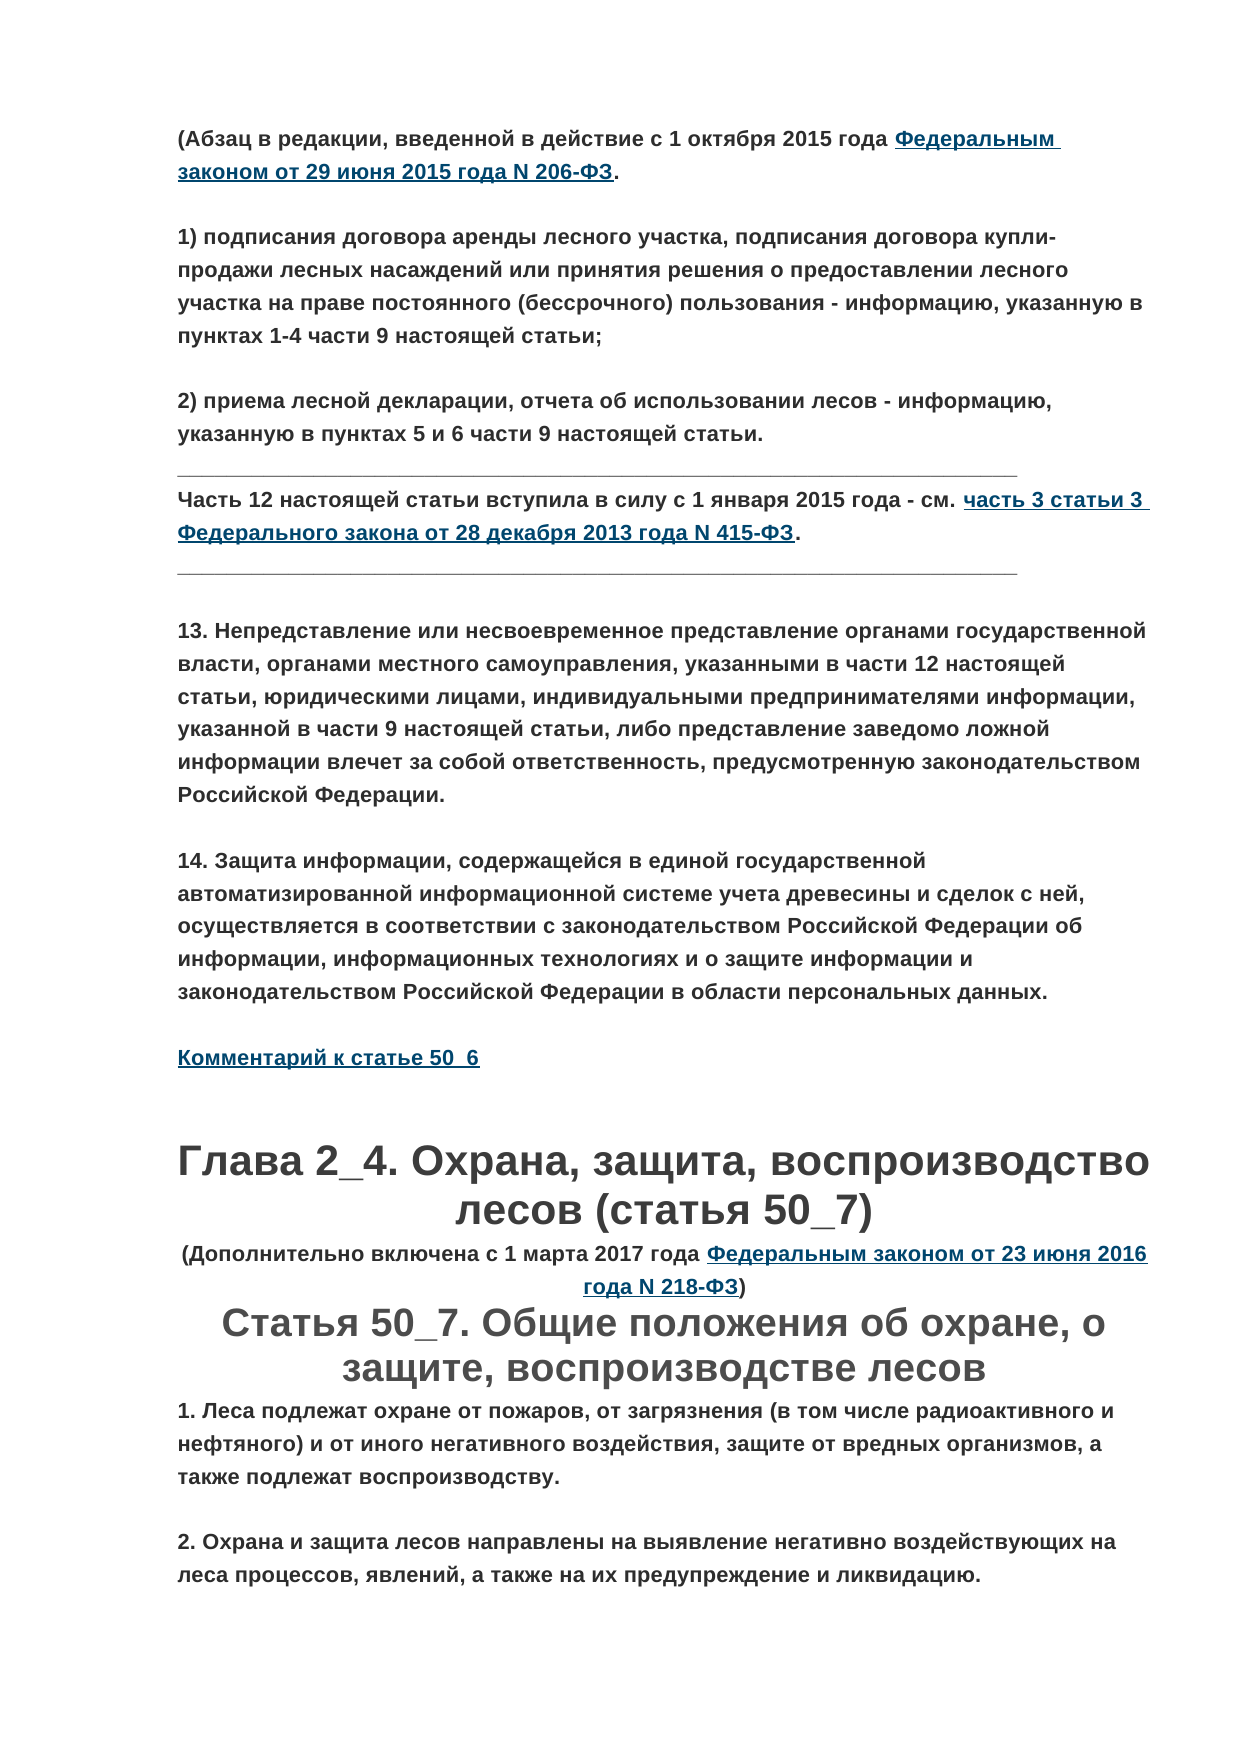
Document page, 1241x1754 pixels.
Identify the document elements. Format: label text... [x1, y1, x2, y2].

text 2. Охрана и защита лесов направлены на выявление негативно воздействующих на леса процессов, явлений, а также на их предупреждение и ликвидацию. [177, 1522, 1152, 1620]
text Статья 50_7. Общие положения об охране, о защите, воспроизводстве лесов [177, 1299, 1152, 1390]
text Глава 2_4. Охрана, защита, воспроизводство лесов (статья 50_7) [177, 1135, 1152, 1233]
text (Дополнительно включена с 1 марта 2017 года Федеральным законом от 23 июня 2016 года N 218-ФЗ) [177, 1233, 1152, 1299]
text 1) подписания договора аренды лесного участка, подписания договора купли-продажи лесных насаждений или принятия решения о предоставлении лесного участка на праве постоянного (бессрочного) пользования - информацию, указанную в пунктах 1-4 части 9 настоящей статьи; [177, 217, 1152, 381]
text 1. Леса подлежат охране от пожаров, от загрязнения (в том числе радиоактивного и нефтяного) и от иного негативного воздействия, защите от вредных организмов, а также подлежат воспроизводству. [177, 1390, 1152, 1522]
text 2) приема лесной декларации, отчета об использовании лесов - информацию, указанную в пунктах 5 и 6 части 9 настоящей статьи. ____________________________________________________________________ Часть 12 настоящей статьи вступила в силу с 1 января 2015 года - см. часть 3 статьи 3 Федерального закона от 28 декабря 2013 года N 415-ФЗ. ____________________________________________________________________ [177, 381, 1152, 610]
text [177, 118, 1152, 217]
text 13. Непредставление или несвоевременное представление органами государственной власти, органами местного самоуправления, указанными в части 12 настоящей статьи, юридическими лицами, индивидуальными предпринимателями информации, указанной в части 9 настоящей статьи, либо представление заведомо ложной информации влечет за собой ответственность, предусмотренную законодательством Российской Федерации. [177, 610, 1152, 840]
text 14. Защита информации, содержащейся в единой государственной автоматизированной информационной системе учета древесины и сделок с ней, осуществляется в соответствии с законодательством Российской Федерации об информации, информационных технологиях и о защите информации и законодательством Российской Федерации в области персональных данных. Комментарий к статье 50_6 [177, 840, 1152, 1135]
